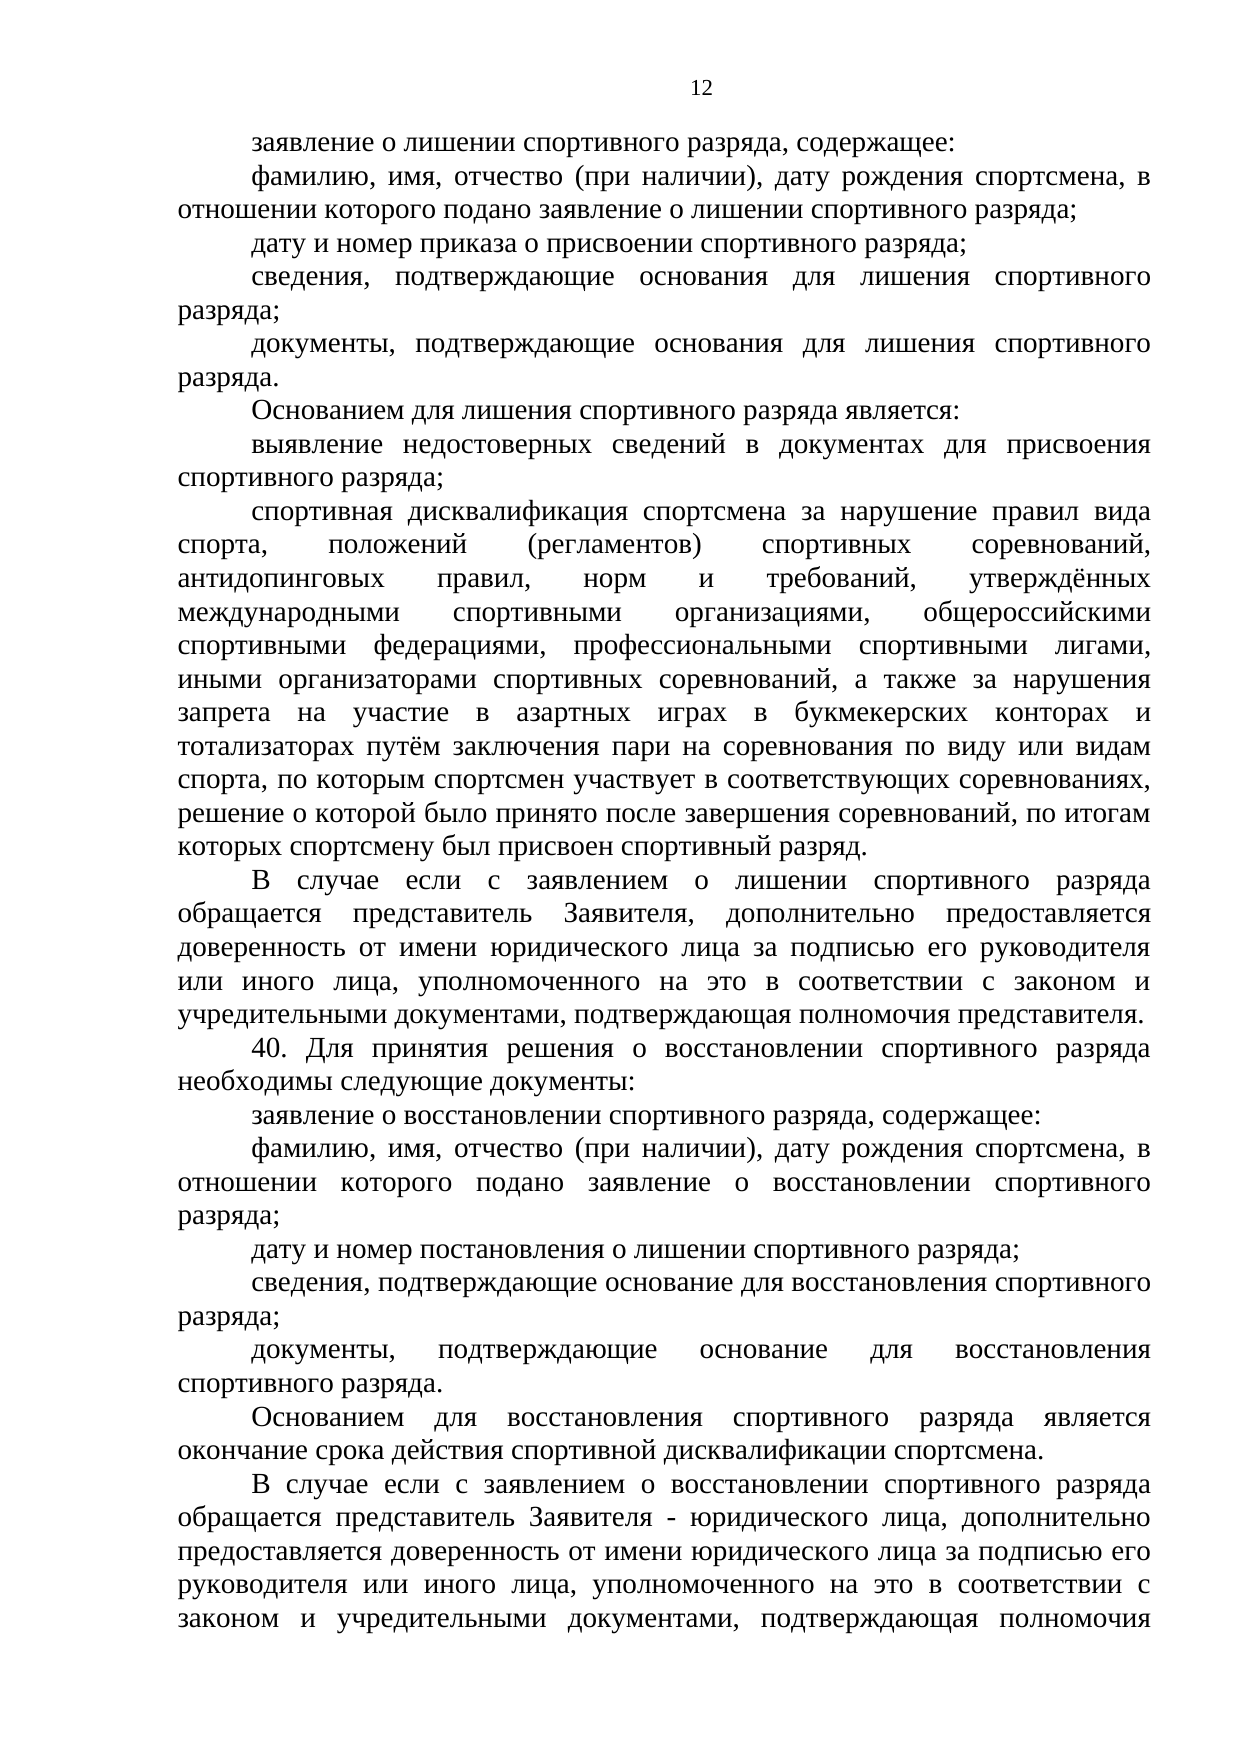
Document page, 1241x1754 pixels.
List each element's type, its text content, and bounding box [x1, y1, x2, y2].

text фамилию, имя, отчество (при наличии), дату рождения спортсмена, в отношении которого подано заявление о лишении спортивного разряда; [177, 158, 1152, 225]
text заявление о лишении спортивного разряда, содержащее: [177, 124, 1152, 158]
text документы, подтверждающие основание для восстановления спортивного разряда. [177, 1332, 1152, 1399]
text выявление недостоверных сведений в документах для присвоения спортивного разряда; [177, 426, 1152, 493]
text спортивная дисквалификация спортсмена за нарушение правил вида спорта, положений (регламентов) спортивных соревнований, антидопинговых правил, норм и требований, утверждённых международными спортивными организациями, общероссийскими спортивными федерациями, профессиональными спортивными лигами, иными организаторами спортивных соревнований, а также за нарушения запрета на участие в азартных играх в букмекерских конторах и тотализаторах путём заключения пари на соревнования по виду или видам спорта, по которым спортсмен участвует в соответствующих соревнованиях, решение о которой было принято после завершения соревнований, по итогам которых спортсмену был присвоен спортивный разряд. [177, 493, 1152, 862]
text фамилию, имя, отчество (при наличии), дату рождения спортсмена, в отношении которого подано заявление о восстановлении спортивного разряда; [177, 1130, 1152, 1231]
text дату и номер приказа о присвоении спортивного разряда; [177, 225, 1152, 258]
text дату и номер постановления о лишении спортивного разряда; [177, 1231, 1152, 1264]
text документы, подтверждающие основания для лишения спортивного разряда. [177, 325, 1152, 392]
text Основанием для восстановления спортивного разряда является окончание срока действия спортивной дисквалификации спортсмена. [177, 1399, 1152, 1466]
text В случае если с заявлением о лишении спортивного разряда обращается представитель Заявителя, дополнительно предоставляется доверенность от имени юридического лица за подписью его руководителя или иного лица, уполномоченного на это в соответствии с законом и учредительными документами, подтверждающая полномочия представителя. [177, 862, 1152, 1030]
text 40. Для принятия решения о восстановлении спортивного разряда необходимы следующие документы: [177, 1030, 1152, 1097]
text сведения, подтверждающие основания для лишения спортивного разряда; [177, 258, 1152, 325]
text Основанием для лишения спортивного разряда является: [177, 392, 1152, 426]
text сведения, подтверждающие основание для восстановления спортивного разряда; [177, 1264, 1152, 1332]
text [177, 1466, 1152, 1633]
text заявление о восстановлении спортивного разряда, содержащее: [177, 1097, 1152, 1130]
